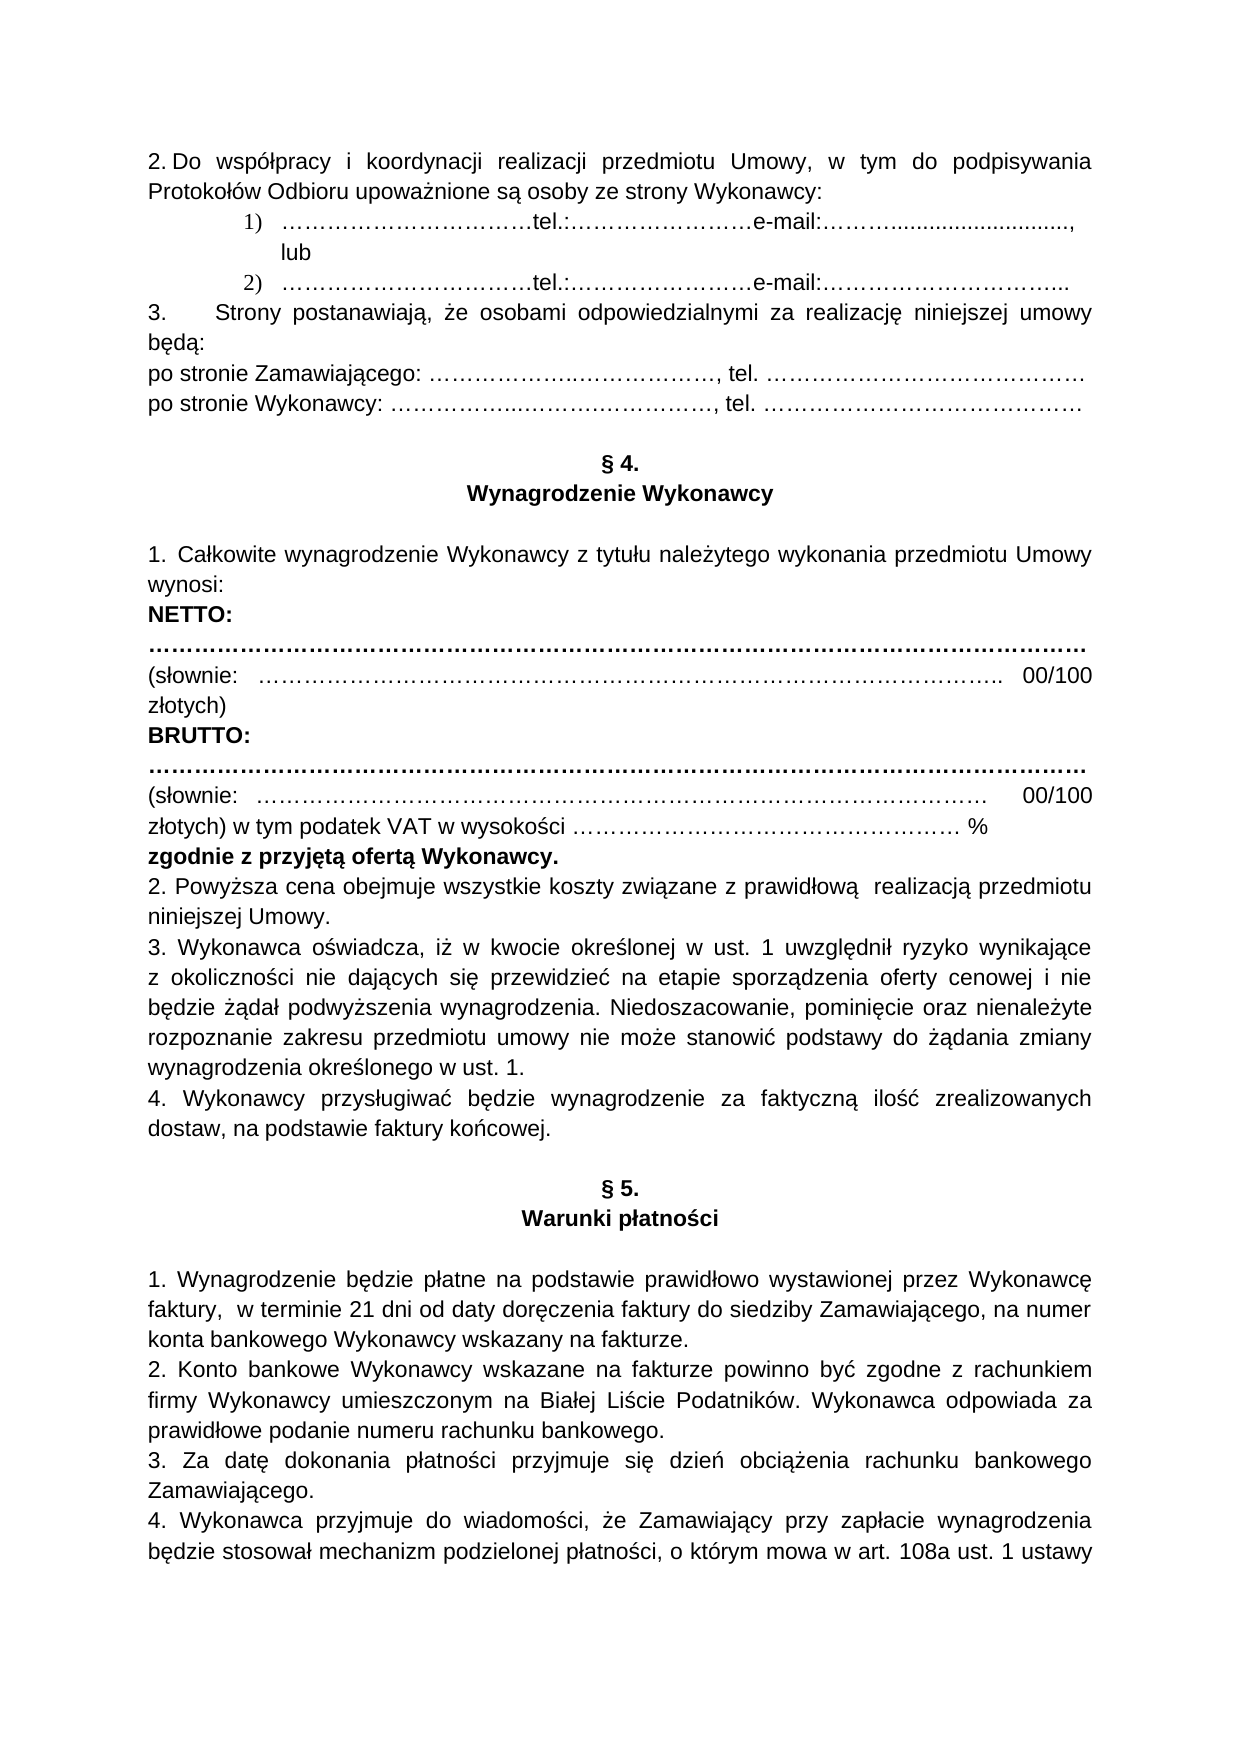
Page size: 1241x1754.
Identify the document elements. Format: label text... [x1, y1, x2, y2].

text lub [281, 238, 1093, 265]
text po stronie Wykonawcy: ……………...……….……………, tel. …………………………………… [148, 390, 1093, 416]
text 3. Wykonawca oświadcza, iż w kwocie określonej w ust. 1 uwzględnił ryzyko wynikające z okoliczności nie dających się przewidzieć na etapie sporządzenia oferty cenowej i nie będzie żądał podwyższenia wynagrodzenia. Niedoszacowanie, pominięcie oraz nienależyte rozpoznanie zakresu przedmiotu umowy nie może stanowić podstawy do żądania zmiany wynagrodzenia określonego w ust. 1. [148, 933, 1093, 1081]
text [148, 1507, 1093, 1564]
text 4. Wykonawcy przysługiwać będzie wynagrodzenie za faktyczną ilość zrealizowanych dostaw, na podstawie faktury końcowej. [148, 1084, 1093, 1141]
text 2. Konto bankowe Wykonawcy wskazane na fakturze powinno być zgodne z rachunkiem firmy Wykonawcy umieszczonym na Białej Liście Podatników. Wykonawca odpowiada za prawidłowe podanie numeru rachunku bankowego. [148, 1356, 1093, 1443]
text (słownie: …………………………………………………………………………………… 00/100 złotych) w tym podatek VAT w wysokości …………………………………………… % [148, 782, 1093, 839]
text Wynagrodzenie Wykonawcy [148, 480, 1093, 507]
text (słownie: …………………………………………………………………………………….. 00/100 złotych) [148, 662, 1093, 718]
text Warunki płatności [148, 1205, 1093, 1232]
text BRUTTO: …………………………………………………………………………………………………………… [148, 722, 1093, 778]
list Do współpracy i koordynacji realizacji przedmiotu Umowy, w tym do podpisywania Protokołów Odbioru upoważnione są osoby ze strony Wykonawcy: [148, 148, 1093, 204]
list Całkowite wynagrodzenie Wykonawcy z tytułu należytego wykonania przedmiotu Umowy wynosi: [148, 541, 1093, 597]
text § 5. [148, 1175, 1093, 1201]
text po stronie Zamawiającego: ………………..………………, tel. …………………………………… [148, 359, 1093, 386]
list ……………………………tel.:……………………e-mail:…………………………... [243, 269, 1093, 295]
text NETTO: …………………………………………………………………………………………………………… [148, 601, 1093, 658]
text 2. Powyższa cena obejmuje wszystkie koszty związane z prawidłową realizacją przedmiotu niniejszej Umowy. [148, 873, 1093, 929]
text 1. Wynagrodzenie będzie płatne na podstawie prawidłowo wystawionej przez Wykonawcę faktury, w terminie 21 dni od daty doręczenia faktury do siedziby Zamawiającego, na numer konta bankowego Wykonawcy wskazany na fakturze. [148, 1266, 1093, 1352]
text § 4. [148, 450, 1093, 476]
list ……………………………tel.:……………………e-mail:………............................, [243, 208, 1093, 234]
text 3. Za datę dokonania płatności przyjmuje się dzień obciążenia rachunku bankowego Zamawiającego. [148, 1447, 1093, 1503]
list Strony postanawiają, że osobami odpowiedzialnymi za realizację niniejszej umowy będą: [148, 299, 1093, 356]
text zgodnie z przyjętą ofertą Wykonawcy. [148, 843, 1093, 869]
